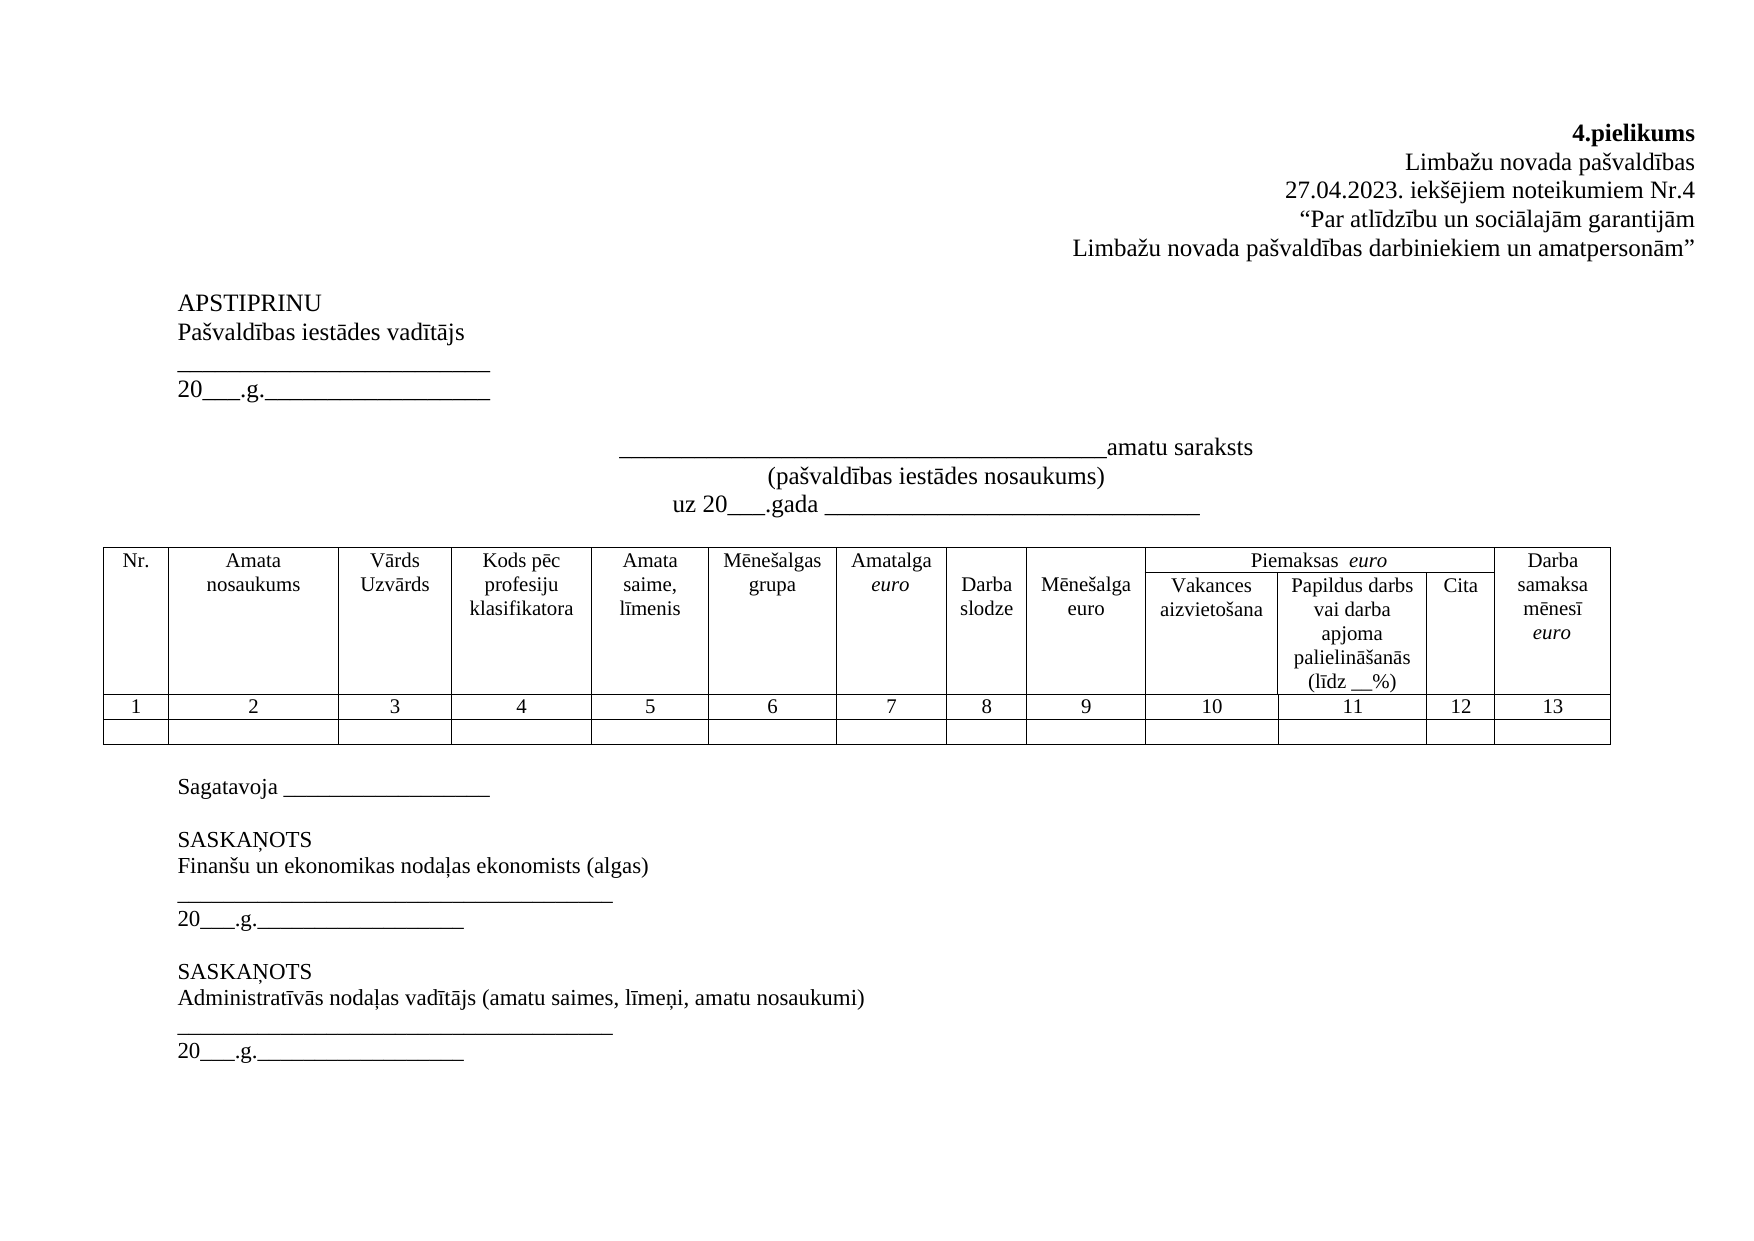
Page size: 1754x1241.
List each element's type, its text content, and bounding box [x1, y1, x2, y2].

text ______________________________________ [177, 879, 1695, 905]
table_header Vārds Uzvārds [339, 548, 451, 693]
table_header Mēnešalga euro [1027, 548, 1145, 693]
table_cell Vakances aizvietošana [1146, 573, 1277, 693]
table_header Amata nosaukums [169, 548, 338, 693]
text Limbažu novada pašvaldības [177, 147, 1695, 176]
text Pašvaldības iestādes vadītājs [177, 317, 1695, 346]
table_header Amatalga euro [837, 548, 946, 693]
table_cell 5 [592, 695, 708, 718]
text Sagatavoja __________________ [177, 773, 1695, 800]
table_header Darba slodze [947, 548, 1026, 693]
table_cell 9 [1027, 695, 1145, 718]
table_cell [709, 720, 836, 744]
text SASKAŅOTS [177, 958, 1695, 984]
text 20___.g.__________________ [177, 374, 1695, 403]
table_header Kods pēc profesiju klasifikatora [452, 548, 591, 693]
text Finanšu un ekonomikas nodaļas ekonomists (algas) [177, 852, 1695, 879]
table_cell 1 [104, 695, 168, 718]
table_cell 12 [1427, 695, 1494, 718]
table_cell [452, 720, 591, 744]
table_cell [1279, 720, 1426, 744]
text Administratīvās nodaļas vadītājs (amatu saimes, līmeņi, amatu nosaukumi) [177, 984, 1695, 1011]
text _______________________________________amatu saraksts [177, 432, 1695, 461]
table_cell [169, 720, 338, 744]
text 27.04.2023. iekšējiem noteikumiem Nr.4 [177, 176, 1695, 204]
table_cell [1146, 720, 1278, 744]
table_cell 8 [947, 695, 1026, 718]
table_cell 6 [709, 695, 836, 718]
text 20___.g.__________________ [177, 1037, 1695, 1063]
table_cell 13 [1495, 695, 1610, 718]
text (pašvaldības iestādes nosaukums) [177, 461, 1695, 489]
text uz 20___.gada ______________________________ [177, 489, 1695, 547]
table_cell [837, 720, 946, 744]
table_cell 3 [339, 695, 451, 718]
table_cell 10 [1146, 695, 1278, 718]
table_cell 2 [169, 695, 338, 718]
table_header Darba samaksa mēnesī euro [1495, 548, 1610, 693]
table_cell [947, 720, 1026, 744]
table_header Amata saime, līmenis [592, 548, 708, 693]
table_cell Cita [1427, 573, 1494, 693]
table_cell Papildus darbs vai darba apjoma palielināšanās (līdz __%) [1278, 573, 1426, 693]
text APSTIPRINU [177, 288, 1695, 317]
table_header Mēnešalgas grupa [709, 548, 836, 693]
table_cell [339, 720, 451, 744]
text Limbažu novada pašvaldības darbiniekiem un amatpersonām” [177, 233, 1695, 262]
table_header Piemaksas euro [1146, 548, 1494, 572]
table_cell 4 [452, 695, 591, 718]
table_cell [592, 720, 708, 744]
text SASKAŅOTS [177, 826, 1695, 852]
text ______________________________________ [177, 1011, 1695, 1037]
table_cell [1427, 720, 1494, 744]
text 20___.g.__________________ [177, 905, 1695, 932]
table_cell [1027, 720, 1145, 744]
text “Par atlīdzību un sociālajām garantijām [177, 204, 1695, 233]
table_header Nr. [104, 548, 168, 693]
table_cell 7 [837, 695, 946, 718]
text 4.pielikums [177, 118, 1695, 147]
table_cell 11 [1279, 695, 1426, 718]
table_cell [1495, 720, 1610, 744]
text _________________________ [177, 346, 1695, 374]
table_cell [104, 720, 168, 744]
